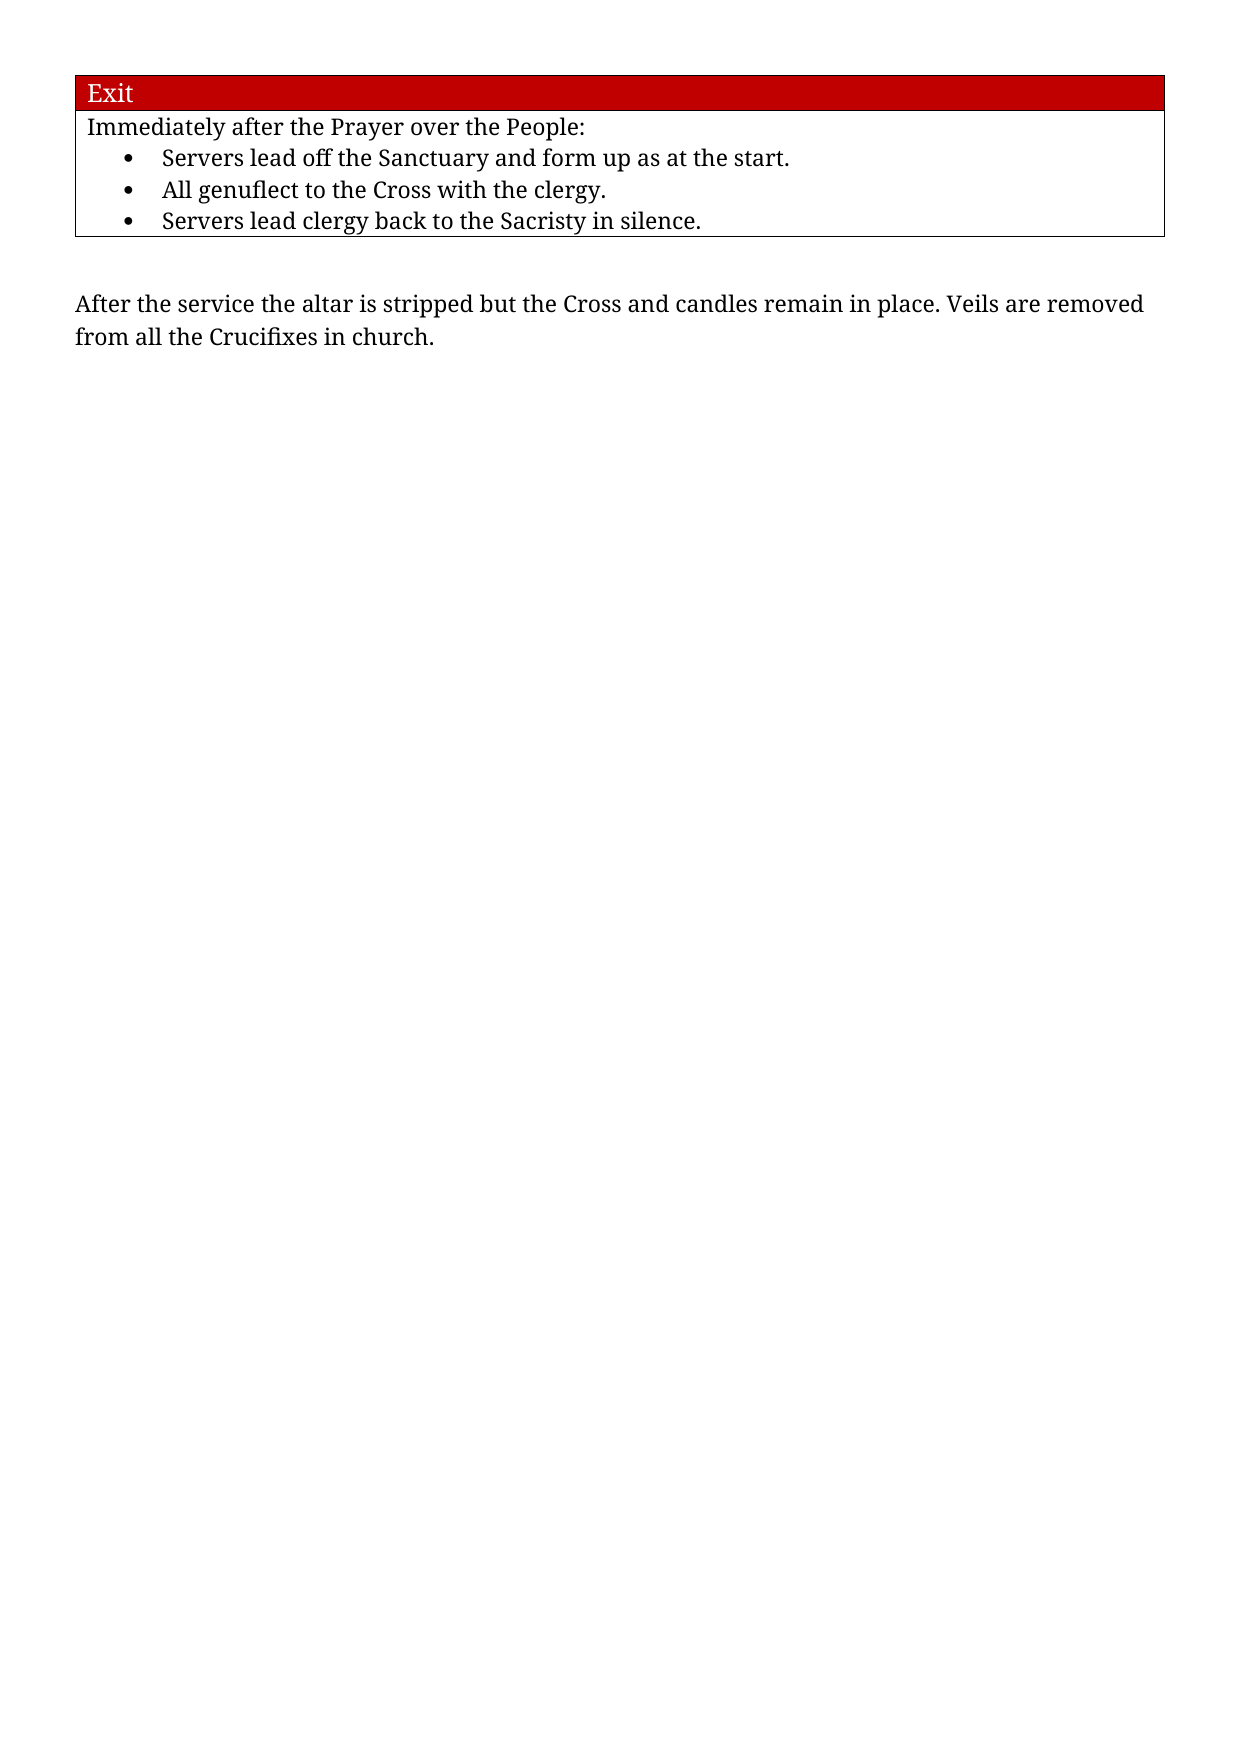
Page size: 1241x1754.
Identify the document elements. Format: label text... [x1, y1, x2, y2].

text After the service the altar is stripped but the Cross and candles remain in place. Veils are removed from all the Crucifixes in church. [75, 288, 1165, 353]
table_cell Immediately after the Prayer over the People: Servers lead off the Sanctuary and form up as at the start. All genuflect to the Cross with the clergy. Servers lead clergy back to the Sacristy in silence. [76, 111, 1164, 236]
table_header Exit [76, 76, 1164, 110]
